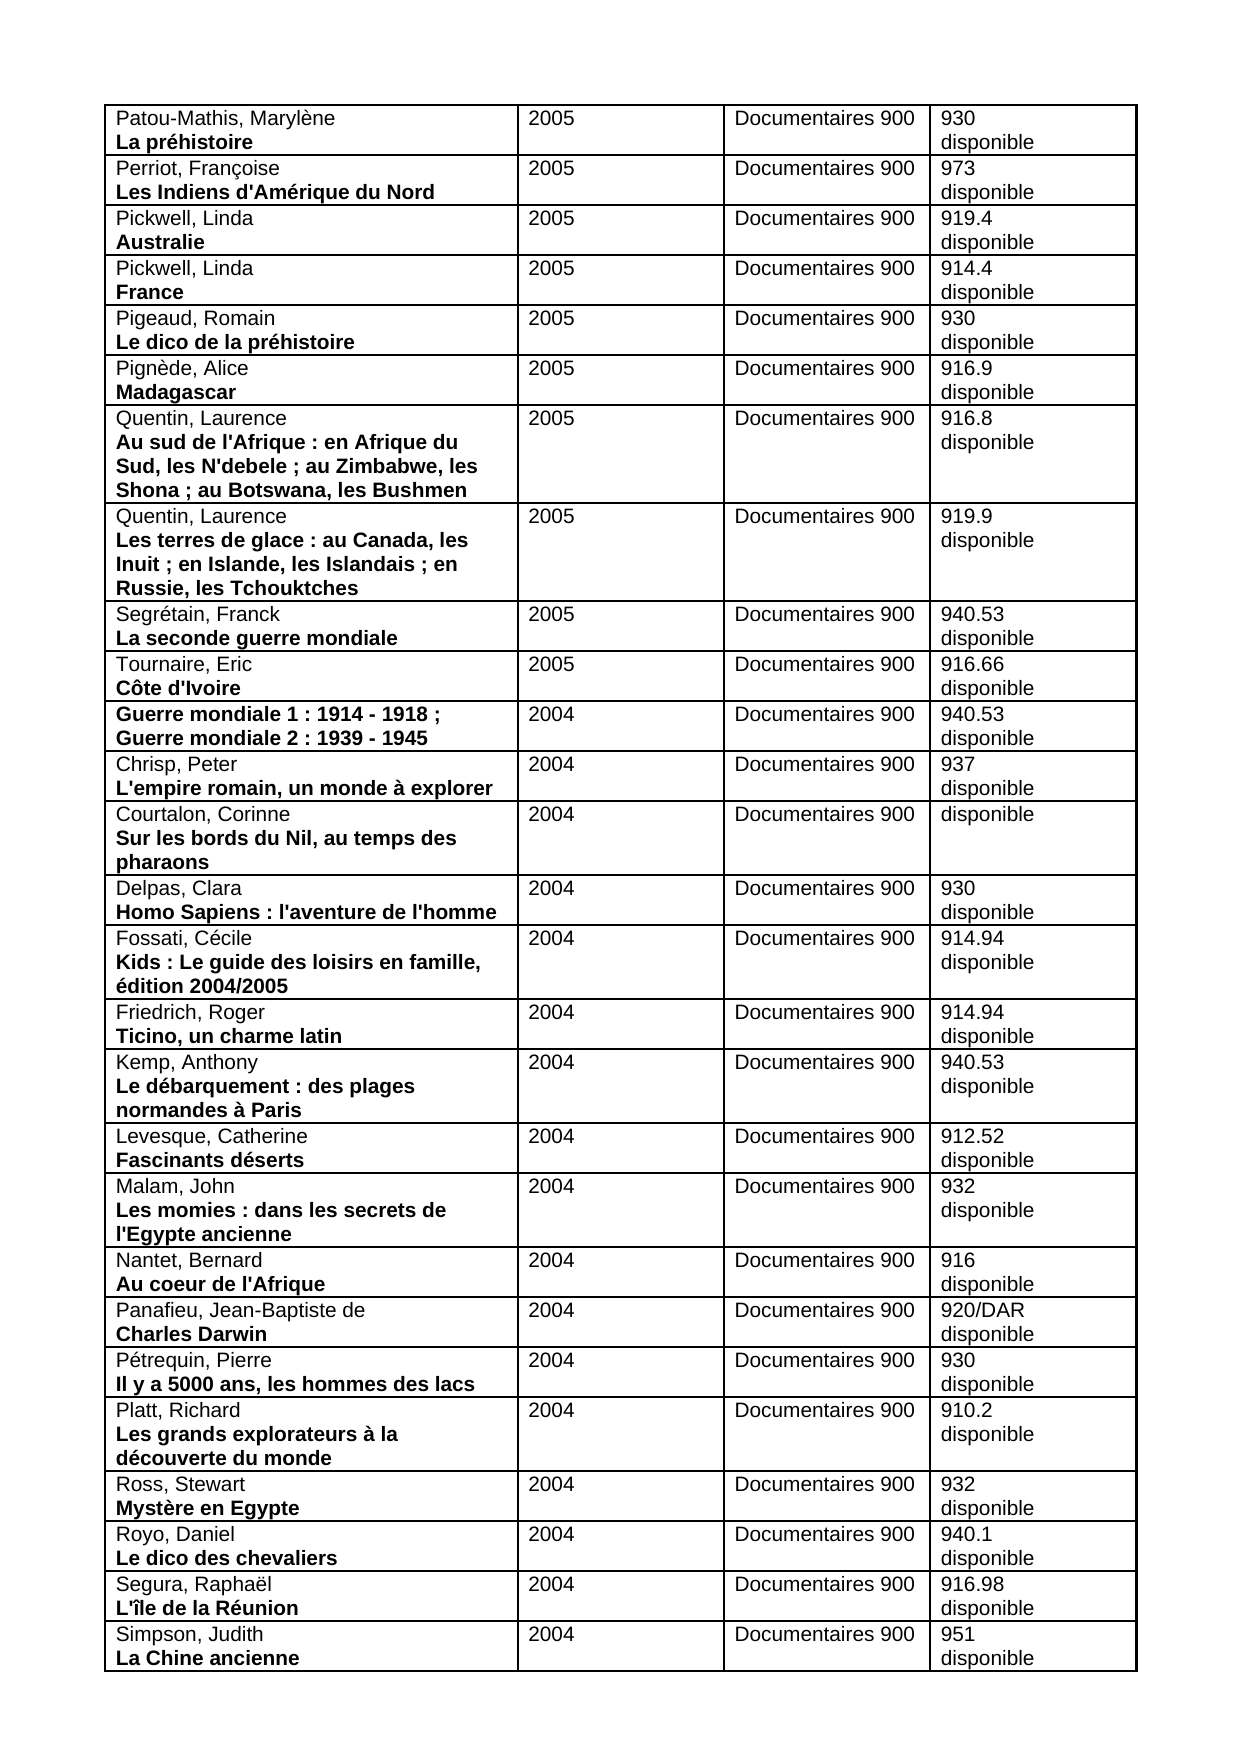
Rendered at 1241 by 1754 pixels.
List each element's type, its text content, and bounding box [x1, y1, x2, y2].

table_cell Documentaires 900 [725, 306, 929, 354]
table_cell 930 disponible [931, 876, 1135, 924]
table_cell 916.98 disponible [931, 1572, 1135, 1620]
table_cell Levesque, Catherine Fascinants déserts [106, 1124, 517, 1172]
table_cell 932 disponible [931, 1174, 1135, 1246]
table_cell Segrétain, Franck La seconde guerre mondiale [106, 602, 517, 650]
table_cell 2005 [519, 504, 723, 600]
table_cell 2004 [519, 1398, 723, 1470]
table_cell 2004 [519, 1124, 723, 1172]
table_cell 930 disponible [931, 1348, 1135, 1396]
table_cell 2004 [519, 752, 723, 800]
table_cell 916.8 disponible [931, 406, 1135, 502]
table_cell 920/DAR disponible [931, 1298, 1135, 1346]
table_cell 2005 [519, 602, 723, 650]
table_cell Documentaires 900 [725, 652, 929, 700]
table_cell 973 disponible [931, 156, 1135, 204]
table_cell Panafieu, Jean-Baptiste de Charles Darwin [106, 1298, 517, 1346]
table_cell Nantet, Bernard Au coeur de l'Afrique [106, 1248, 517, 1296]
table_cell 2004 [519, 802, 723, 874]
table_cell 910.2 disponible [931, 1398, 1135, 1470]
table_cell Pignède, Alice Madagascar [106, 356, 517, 404]
table_cell 916.9 disponible [931, 356, 1135, 404]
table_cell Documentaires 900 [725, 602, 929, 650]
table_cell 2005 [519, 256, 723, 304]
table_cell Documentaires 900 [725, 106, 929, 154]
table_cell Friedrich, Roger Ticino, un charme latin [106, 1000, 517, 1048]
table_cell Pickwell, Linda Australie [106, 206, 517, 254]
table_cell 2004 [519, 926, 723, 998]
table_cell Documentaires 900 [725, 1124, 929, 1172]
table_cell 2005 [519, 356, 723, 404]
table_cell 914.94 disponible [931, 1000, 1135, 1048]
table_cell Documentaires 900 [725, 206, 929, 254]
table_cell Documentaires 900 [725, 156, 929, 204]
table_cell 2004 [519, 1348, 723, 1396]
table_cell 914.94 disponible [931, 926, 1135, 998]
table_cell 2004 [519, 1522, 723, 1570]
table_cell 937 disponible [931, 752, 1135, 800]
table_cell Segura, Raphaël L'île de la Réunion [106, 1572, 517, 1620]
table_cell Documentaires 900 [725, 1522, 929, 1570]
table_cell Documentaires 900 [725, 1050, 929, 1122]
table_cell 2004 [519, 1000, 723, 1048]
table_cell 940.53 disponible [931, 1050, 1135, 1122]
table_cell Documentaires 900 [725, 356, 929, 404]
table_cell 2004 [519, 1572, 723, 1620]
table_cell Pigeaud, Romain Le dico de la préhistoire [106, 306, 517, 354]
table_cell 914.4 disponible [931, 256, 1135, 304]
table_cell 2004 [519, 1622, 723, 1670]
table_cell 951 disponible [931, 1622, 1135, 1670]
table_cell 930 disponible [931, 306, 1135, 354]
table_cell Documentaires 900 [725, 802, 929, 874]
table_cell 2004 [519, 1472, 723, 1520]
table_cell Guerre mondiale 1 : 1914 - 1918 ; Guerre mondiale 2 : 1939 - 1945 [106, 702, 517, 750]
table_cell 2005 [519, 306, 723, 354]
table_cell Quentin, Laurence Les terres de glace : au Canada, les Inuit ; en Islande, les Islandais ; en Russie, les Tchouktches [106, 504, 517, 600]
table_cell Pickwell, Linda France [106, 256, 517, 304]
table_cell Documentaires 900 [725, 1622, 929, 1670]
table_cell Chrisp, Peter L'empire romain, un monde à explorer [106, 752, 517, 800]
table_cell Patou-Mathis, Marylène La préhistoire [106, 106, 517, 154]
table_cell Pétrequin, Pierre Il y a 5000 ans, les hommes des lacs [106, 1348, 517, 1396]
table_cell Documentaires 900 [725, 406, 929, 502]
table_cell 2004 [519, 876, 723, 924]
table_cell Delpas, Clara Homo Sapiens : l'aventure de l'homme [106, 876, 517, 924]
table_cell Perriot, Françoise Les Indiens d'Amérique du Nord [106, 156, 517, 204]
table_cell 2005 [519, 406, 723, 502]
table_cell 2004 [519, 1050, 723, 1122]
table_cell 916.66 disponible [931, 652, 1135, 700]
table_cell Documentaires 900 [725, 926, 929, 998]
table_cell Documentaires 900 [725, 1174, 929, 1246]
table_cell 2004 [519, 1298, 723, 1346]
table_cell Tournaire, Eric Côte d'Ivoire [106, 652, 517, 700]
table_cell Quentin, Laurence Au sud de l'Afrique : en Afrique du Sud, les N'debele ; au Zimbabwe, les Shona ; au Botswana, les Bushmen [106, 406, 517, 502]
table_cell 2005 [519, 156, 723, 204]
table_cell Documentaires 900 [725, 1348, 929, 1396]
table_cell 2004 [519, 1248, 723, 1296]
table_cell 2005 [519, 206, 723, 254]
table_cell Documentaires 900 [725, 876, 929, 924]
table_cell Documentaires 900 [725, 256, 929, 304]
table_cell Documentaires 900 [725, 1398, 929, 1470]
table_cell Courtalon, Corinne Sur les bords du Nil, au temps des pharaons [106, 802, 517, 874]
table_cell 940.53 disponible [931, 602, 1135, 650]
table_cell Malam, John Les momies : dans les secrets de l'Egypte ancienne [106, 1174, 517, 1246]
table_cell Documentaires 900 [725, 1472, 929, 1520]
table_cell Documentaires 900 [725, 1248, 929, 1296]
table_cell Documentaires 900 [725, 1298, 929, 1346]
table_cell Documentaires 900 [725, 504, 929, 600]
table_cell 2005 [519, 652, 723, 700]
table_cell 930 disponible [931, 106, 1135, 154]
table_cell Kemp, Anthony Le débarquement : des plages normandes à Paris [106, 1050, 517, 1122]
table_cell Ross, Stewart Mystère en Egypte [106, 1472, 517, 1520]
table_cell Platt, Richard Les grands explorateurs à la découverte du monde [106, 1398, 517, 1470]
table_cell 940.53 disponible [931, 702, 1135, 750]
table_cell 916 disponible [931, 1248, 1135, 1296]
table_cell Fossati, Cécile Kids : Le guide des loisirs en famille, édition 2004/2005 [106, 926, 517, 998]
table_cell disponible [931, 802, 1135, 874]
table_cell 2004 [519, 1174, 723, 1246]
table_cell Documentaires 900 [725, 1572, 929, 1620]
table_cell 940.1 disponible [931, 1522, 1135, 1570]
table_cell 919.9 disponible [931, 504, 1135, 600]
table_cell 912.52 disponible [931, 1124, 1135, 1172]
table_cell Simpson, Judith La Chine ancienne [106, 1622, 517, 1670]
table_cell Documentaires 900 [725, 702, 929, 750]
table_cell 919.4 disponible [931, 206, 1135, 254]
table_cell 2005 [519, 106, 723, 154]
table_cell Documentaires 900 [725, 1000, 929, 1048]
table_cell Royo, Daniel Le dico des chevaliers [106, 1522, 517, 1570]
table_cell 932 disponible [931, 1472, 1135, 1520]
table_cell 2004 [519, 702, 723, 750]
table_cell Documentaires 900 [725, 752, 929, 800]
